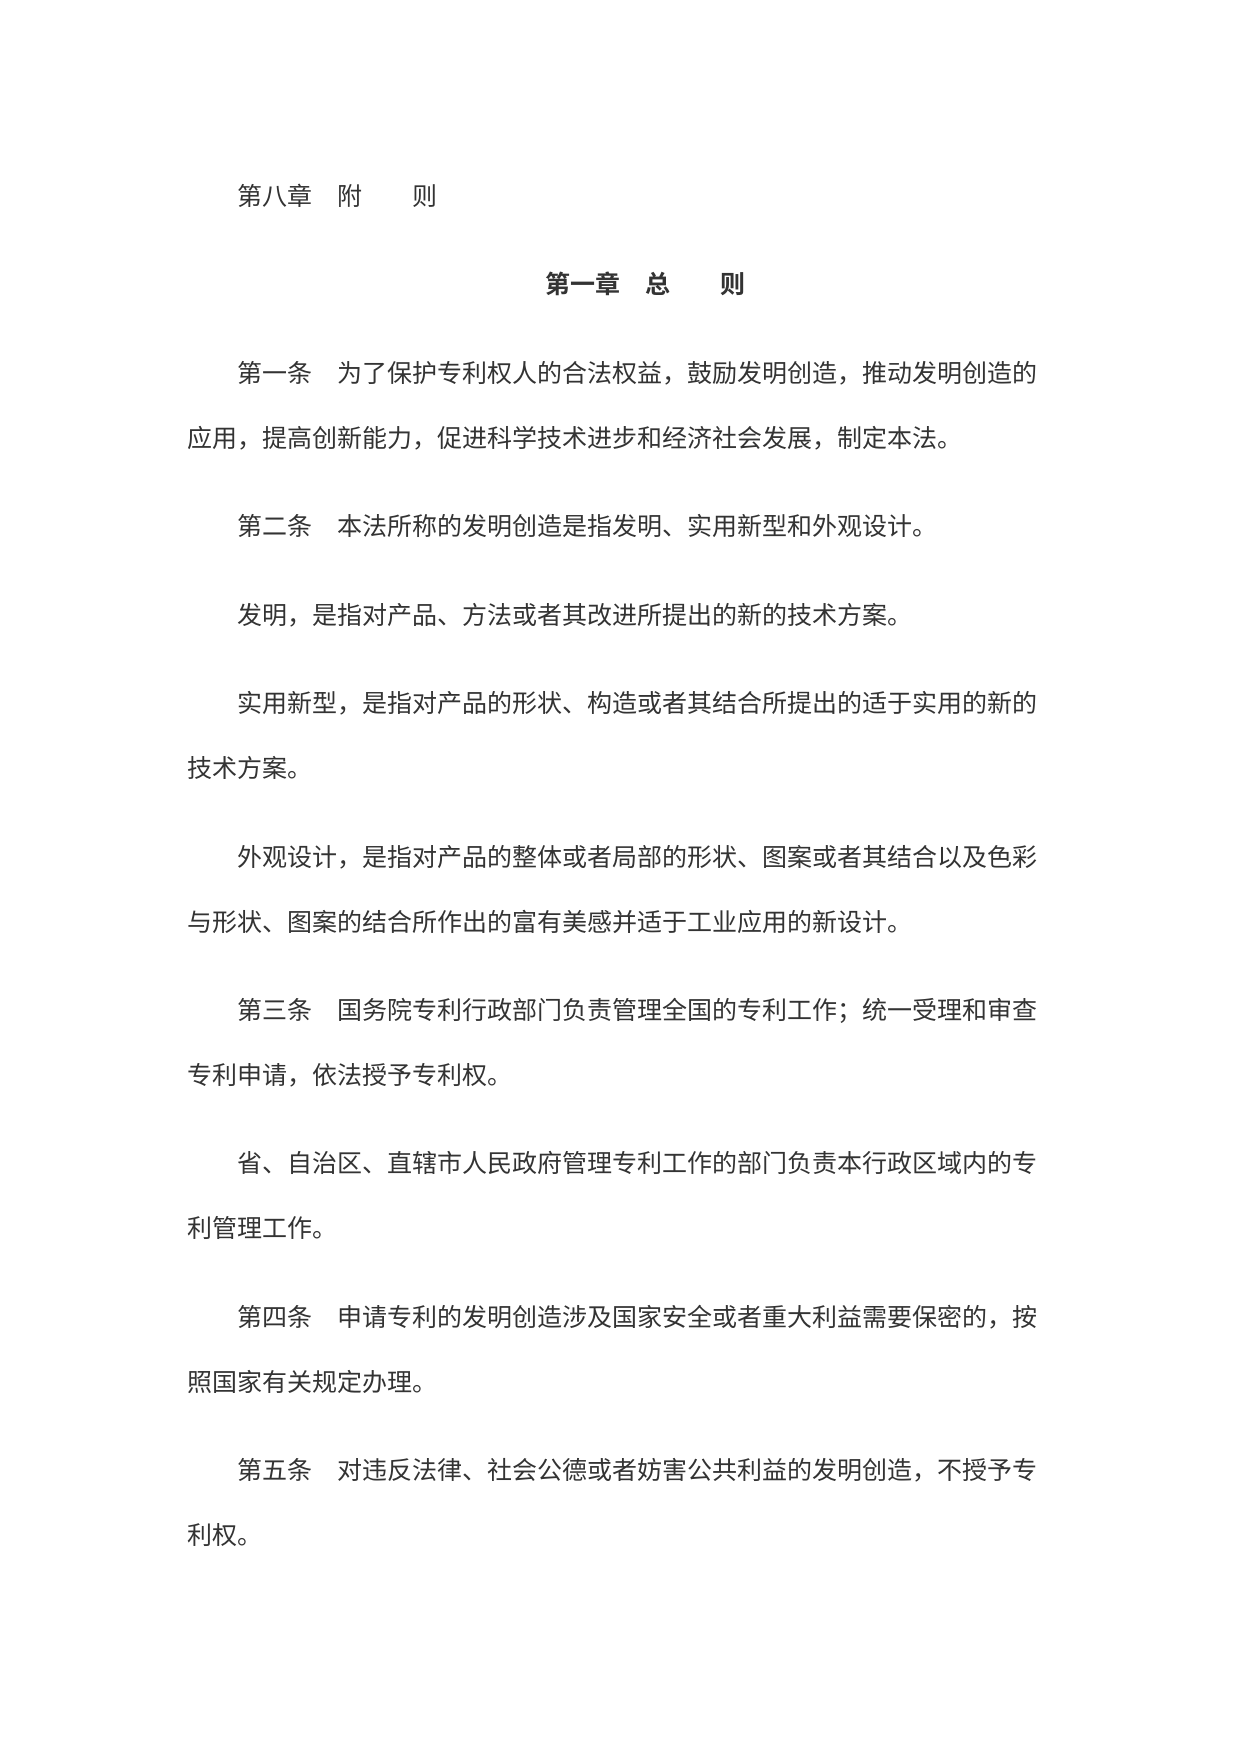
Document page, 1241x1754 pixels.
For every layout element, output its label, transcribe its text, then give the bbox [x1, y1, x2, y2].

text 外观设计，是指对产品的整体或者局部的形状、图案或者其结合以及色彩与形状、图案的结合所作出的富有美感并适于工业应用的新设计。 [187, 823, 1053, 953]
text 发明，是指对产品、方法或者其改进所提出的新的技术方案。 [187, 581, 1053, 646]
text 第一条 为了保护专利权人的合法权益，鼓励发明创造，推动发明创造的应用，提高创新能力，促进科学技术进步和经济社会发展，制定本法。 [187, 339, 1053, 469]
text 第八章 附 则 [187, 162, 1053, 227]
text 第四条 申请专利的发明创造涉及国家安全或者重大利益需要保密的，按照国家有关规定办理。 [187, 1283, 1053, 1413]
text 省、自治区、直辖市人民政府管理专利工作的部门负责本行政区域内的专利管理工作。 [187, 1129, 1053, 1259]
text 第二条 本法所称的发明创造是指发明、实用新型和外观设计。 [187, 492, 1053, 557]
text 第三条 国务院专利行政部门负责管理全国的专利工作；统一受理和审查专利申请，依法授予专利权。 [187, 976, 1053, 1106]
text 实用新型，是指对产品的形状、构造或者其结合所提出的适于实用的新的技术方案。 [187, 669, 1053, 799]
text 第五条 对违反法律、社会公德或者妨害公共利益的发明创造，不授予专利权。 [187, 1436, 1053, 1566]
text 第一章 总 则 [187, 250, 1053, 315]
